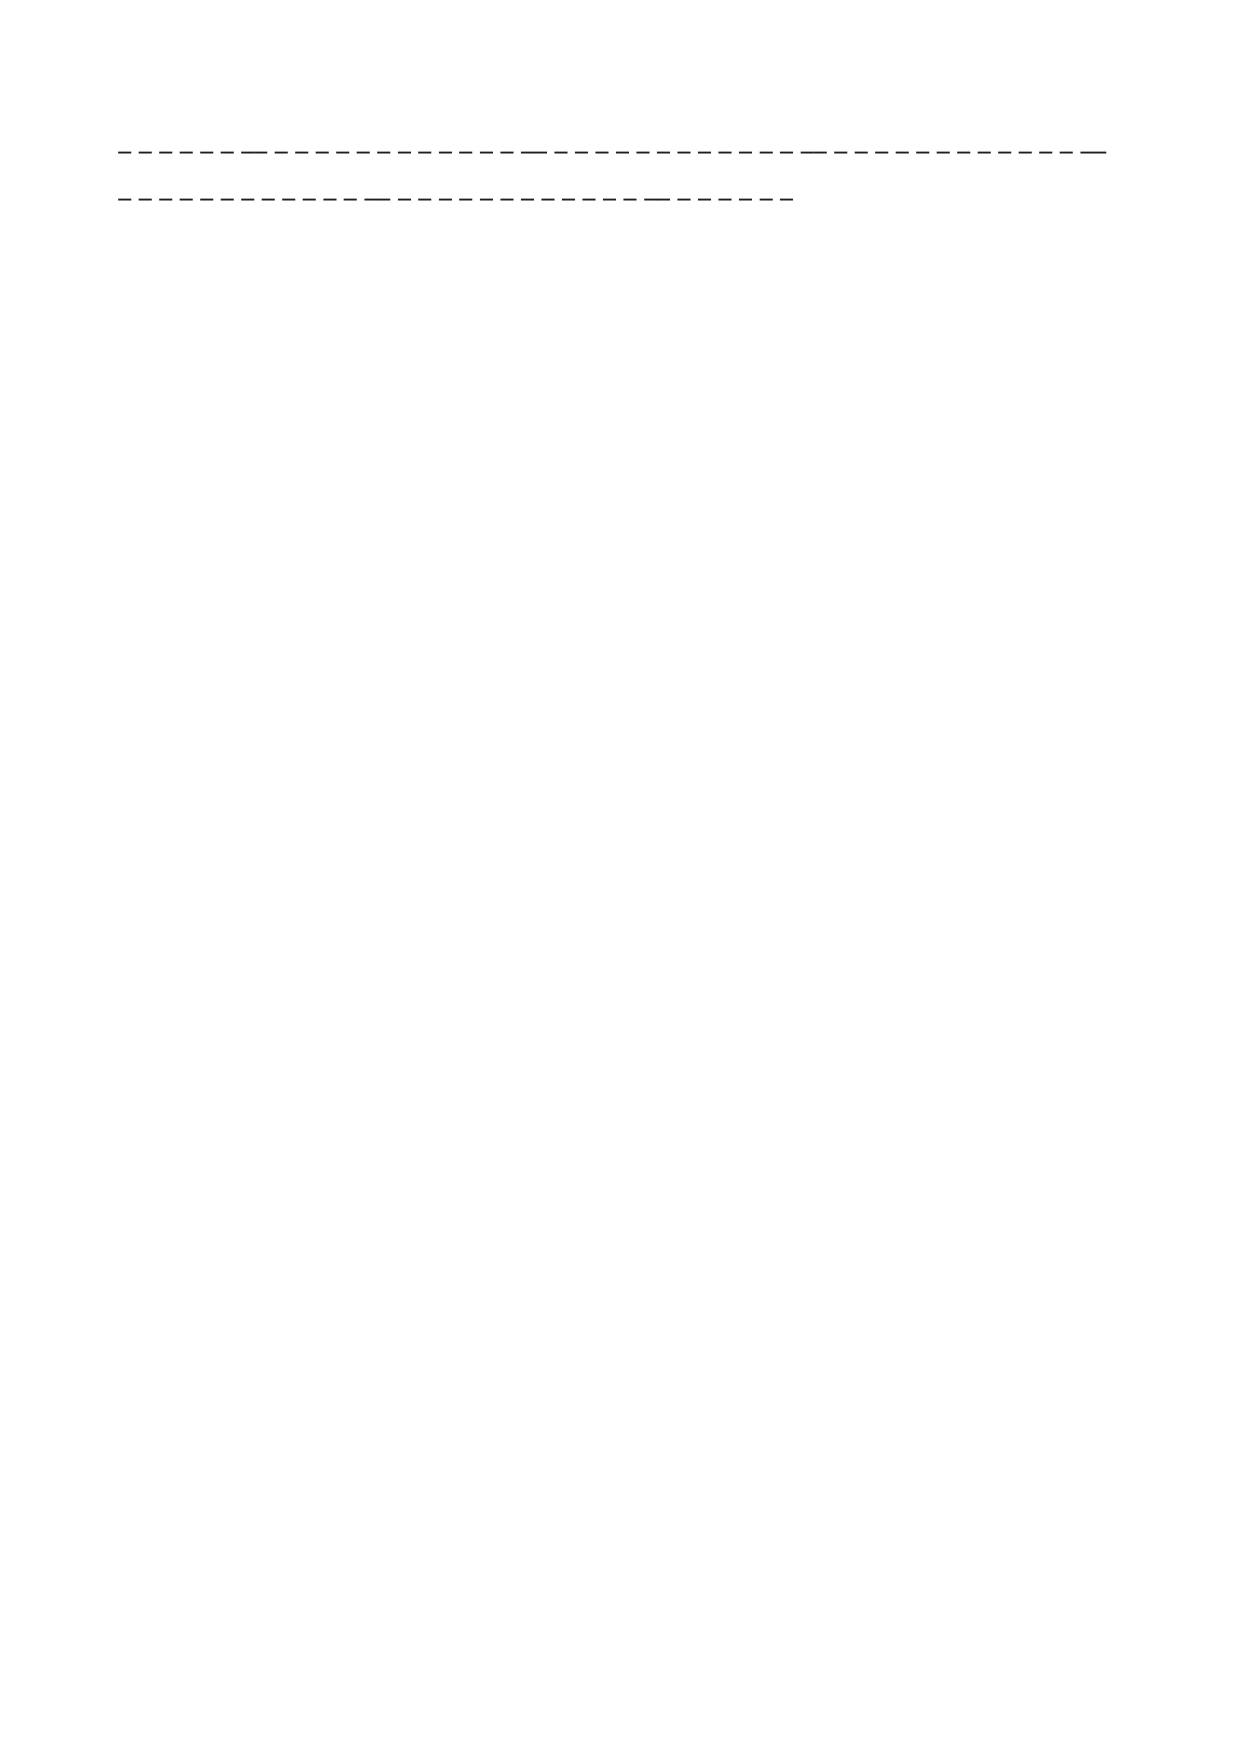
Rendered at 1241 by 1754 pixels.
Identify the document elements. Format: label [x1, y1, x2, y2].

text [118, 118, 1122, 205]
